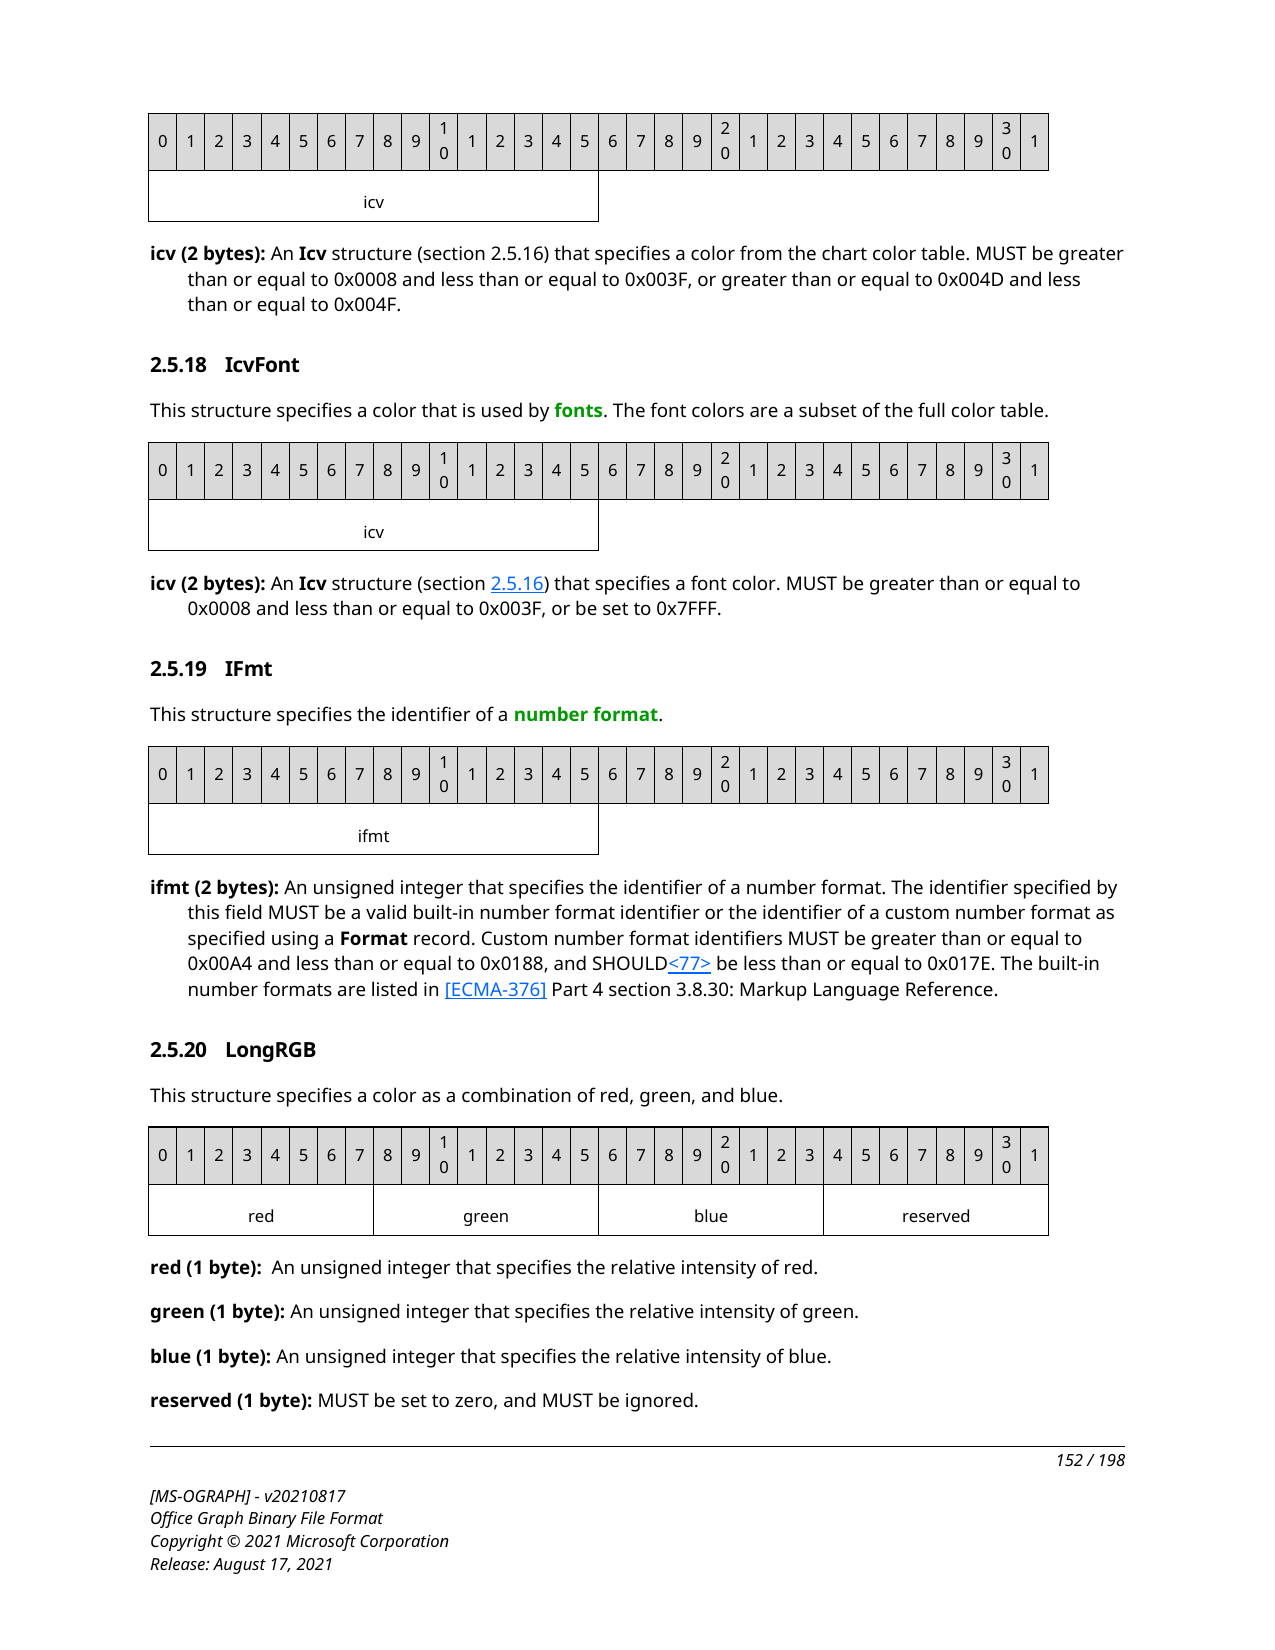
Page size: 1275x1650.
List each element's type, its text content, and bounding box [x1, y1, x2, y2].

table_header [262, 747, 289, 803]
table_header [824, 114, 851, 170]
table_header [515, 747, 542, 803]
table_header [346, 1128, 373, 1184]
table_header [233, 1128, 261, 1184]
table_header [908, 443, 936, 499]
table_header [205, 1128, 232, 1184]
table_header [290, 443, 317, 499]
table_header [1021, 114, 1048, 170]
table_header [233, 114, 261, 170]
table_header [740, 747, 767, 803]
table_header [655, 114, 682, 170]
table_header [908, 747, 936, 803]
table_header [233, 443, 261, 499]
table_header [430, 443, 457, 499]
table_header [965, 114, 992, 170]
text icv (2 bytes): An Icv structure (section 2.5.16) that specifies a font color. MUST be greater than or equal to 0x0008 and less than or equal to 0x003F, or be set to 0x7FFF. [150, 570, 1125, 621]
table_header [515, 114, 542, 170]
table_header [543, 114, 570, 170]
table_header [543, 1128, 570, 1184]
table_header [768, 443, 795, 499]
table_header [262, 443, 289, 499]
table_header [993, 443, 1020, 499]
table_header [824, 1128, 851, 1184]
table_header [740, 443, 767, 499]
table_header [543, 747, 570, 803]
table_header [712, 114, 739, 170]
text This structure specifies a color that is used by fonts. The font colors are a subset of the full color table. [150, 398, 1125, 423]
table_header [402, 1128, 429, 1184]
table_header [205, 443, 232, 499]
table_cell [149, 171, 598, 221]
text reserved (1 byte): MUST be set to zero, and MUST be ignored. [150, 1387, 1125, 1413]
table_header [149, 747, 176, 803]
text blue (1 byte): An unsigned integer that specifies the relative intensity of blue. [150, 1343, 1125, 1369]
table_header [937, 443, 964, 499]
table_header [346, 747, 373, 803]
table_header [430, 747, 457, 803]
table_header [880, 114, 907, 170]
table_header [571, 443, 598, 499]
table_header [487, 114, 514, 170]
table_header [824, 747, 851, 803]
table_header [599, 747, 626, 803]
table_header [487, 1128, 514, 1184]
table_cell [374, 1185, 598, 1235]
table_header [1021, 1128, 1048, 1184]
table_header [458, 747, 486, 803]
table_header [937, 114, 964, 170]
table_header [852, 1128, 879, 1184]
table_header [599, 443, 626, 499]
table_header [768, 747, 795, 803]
subtitle IcvFont [150, 351, 1125, 379]
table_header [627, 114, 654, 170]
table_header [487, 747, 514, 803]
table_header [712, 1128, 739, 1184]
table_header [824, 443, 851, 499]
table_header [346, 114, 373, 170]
text ifmt (2 bytes): An unsigned integer that specifies the identifier of a number format. The identifier specified by this field MUST be a valid built-in number format identifier or the identifier of a custom number format as specified using a Format record. Custom number format identifiers MUST be greater than or equal to 0x00A4 and less than or equal to 0x0188, and SHOULD<77> be less than or equal to 0x017E. The built-in number formats are listed in [ECMA-376] Part 4 section 3.8.30: Markup Language Reference. [150, 874, 1125, 1002]
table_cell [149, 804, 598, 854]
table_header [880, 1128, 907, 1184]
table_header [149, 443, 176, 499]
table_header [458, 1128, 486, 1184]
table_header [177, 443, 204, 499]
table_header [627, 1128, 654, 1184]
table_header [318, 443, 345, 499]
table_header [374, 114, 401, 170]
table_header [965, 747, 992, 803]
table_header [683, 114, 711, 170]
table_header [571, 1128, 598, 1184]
text This structure specifies a color as a combination of red, green, and blue. [150, 1082, 1125, 1108]
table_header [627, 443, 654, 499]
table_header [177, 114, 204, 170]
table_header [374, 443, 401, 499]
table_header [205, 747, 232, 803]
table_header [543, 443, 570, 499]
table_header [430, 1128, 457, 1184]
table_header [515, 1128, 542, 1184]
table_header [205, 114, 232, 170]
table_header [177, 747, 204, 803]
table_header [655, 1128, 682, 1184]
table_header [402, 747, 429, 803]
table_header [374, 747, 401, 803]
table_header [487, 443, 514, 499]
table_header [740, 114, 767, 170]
text icv (2 bytes): An Icv structure (section 2.5.16) that specifies a color from the chart color table. MUST be greater than or equal to 0x0008 and less than or equal to 0x003F, or greater than or equal to 0x004D and less than or equal to 0x004F. [150, 241, 1125, 317]
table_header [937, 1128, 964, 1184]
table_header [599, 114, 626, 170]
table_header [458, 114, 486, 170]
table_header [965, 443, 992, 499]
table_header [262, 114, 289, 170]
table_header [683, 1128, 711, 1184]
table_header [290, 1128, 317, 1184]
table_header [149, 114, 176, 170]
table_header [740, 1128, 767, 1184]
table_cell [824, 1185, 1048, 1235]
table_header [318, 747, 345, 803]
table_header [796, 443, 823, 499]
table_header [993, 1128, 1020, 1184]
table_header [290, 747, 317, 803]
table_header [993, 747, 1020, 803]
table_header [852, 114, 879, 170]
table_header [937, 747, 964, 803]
text This structure specifies the identifier of a number format. [150, 702, 1125, 727]
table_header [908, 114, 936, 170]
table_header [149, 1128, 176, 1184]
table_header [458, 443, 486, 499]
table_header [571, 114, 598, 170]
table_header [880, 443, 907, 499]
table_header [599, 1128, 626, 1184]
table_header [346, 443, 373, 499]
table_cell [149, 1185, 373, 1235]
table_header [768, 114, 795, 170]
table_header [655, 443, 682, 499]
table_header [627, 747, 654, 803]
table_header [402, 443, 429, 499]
subtitle IFmt [150, 654, 1125, 683]
subtitle LongRGB [150, 1035, 1125, 1063]
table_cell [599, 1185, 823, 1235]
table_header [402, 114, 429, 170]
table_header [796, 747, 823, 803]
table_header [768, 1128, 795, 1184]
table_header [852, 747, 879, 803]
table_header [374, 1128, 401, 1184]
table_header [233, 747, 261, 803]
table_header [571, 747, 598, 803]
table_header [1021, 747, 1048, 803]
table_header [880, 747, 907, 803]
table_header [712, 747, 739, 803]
text red (1 byte): An unsigned integer that specifies the relative intensity of red. [150, 1254, 1125, 1280]
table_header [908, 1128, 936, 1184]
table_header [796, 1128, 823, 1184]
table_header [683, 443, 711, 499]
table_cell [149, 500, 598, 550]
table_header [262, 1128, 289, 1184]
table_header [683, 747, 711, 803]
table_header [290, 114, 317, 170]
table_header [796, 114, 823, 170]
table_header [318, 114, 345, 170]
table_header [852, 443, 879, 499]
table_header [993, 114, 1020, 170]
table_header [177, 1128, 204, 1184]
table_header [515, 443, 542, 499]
text green (1 byte): An unsigned integer that specifies the relative intensity of green. [150, 1299, 1125, 1324]
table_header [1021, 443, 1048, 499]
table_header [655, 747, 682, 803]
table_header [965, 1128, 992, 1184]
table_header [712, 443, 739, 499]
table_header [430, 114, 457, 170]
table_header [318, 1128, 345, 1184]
